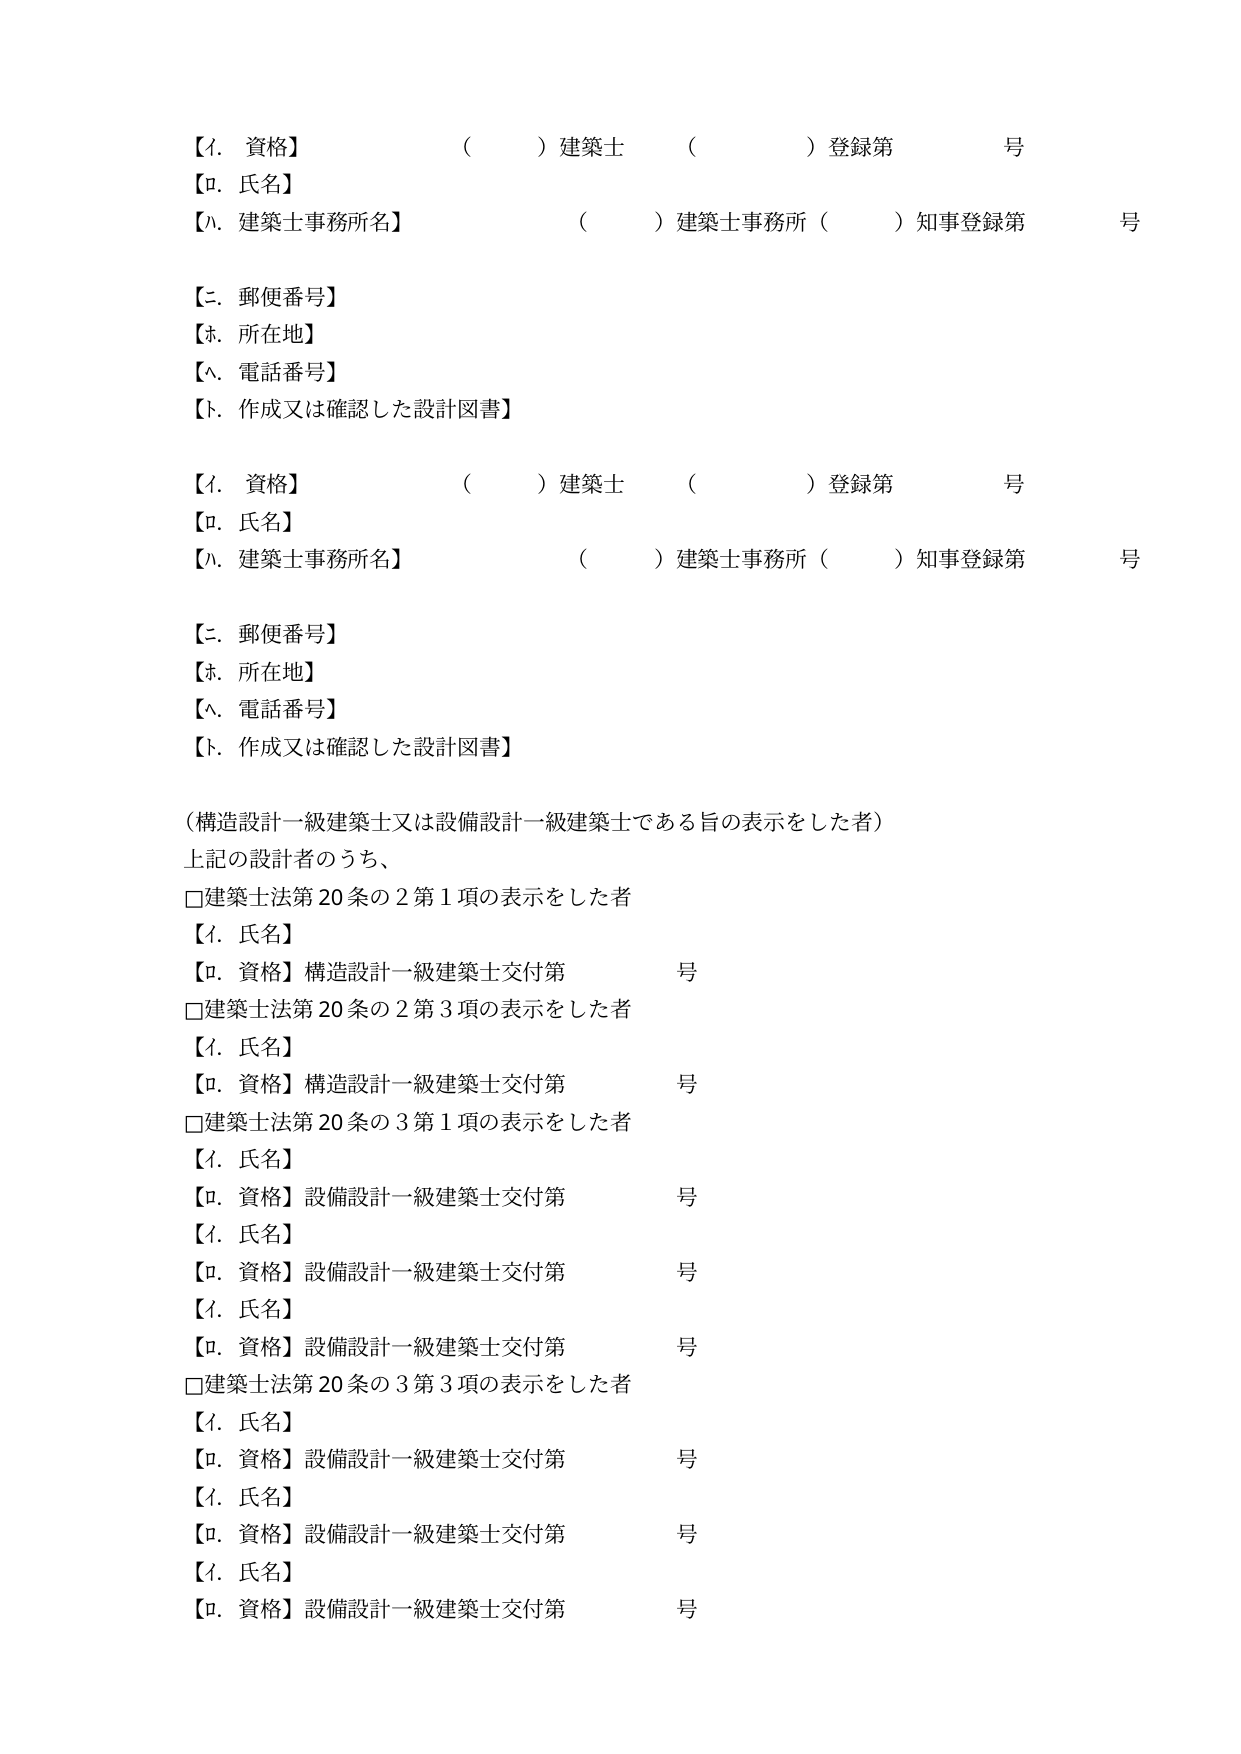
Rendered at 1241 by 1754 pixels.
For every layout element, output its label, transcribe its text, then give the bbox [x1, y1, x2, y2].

text 【ﾛ．氏名】 [118, 164, 1152, 202]
text （構造設計一級建築士又は設備設計一級建築士である旨の表示をした者） [118, 802, 1152, 839]
text 【ｲ．氏名】 [118, 914, 1152, 952]
text 【ｲ．氏名】 [118, 1289, 1152, 1327]
text 【ﾄ．作成又は確認した設計図書】 [118, 727, 1152, 764]
text 【ｲ．氏名】 [118, 1027, 1152, 1064]
text 【ﾍ．電話番号】 [118, 352, 1152, 389]
text 【ﾛ．資格】設備設計一級建築士交付第 号 [118, 1514, 1152, 1552]
text 【ﾛ．資格】構造設計一級建築士交付第 号 [118, 952, 1152, 989]
text 【ﾎ．所在地】 [118, 314, 1152, 352]
text □建築士法第20条の３第１項の表示をした者 [118, 1102, 1152, 1139]
text 【ﾛ．資格】構造設計一級建築士交付第 号 [118, 1064, 1152, 1102]
text 【ﾎ．所在地】 [118, 652, 1152, 689]
text 【ｲ．氏名】 [118, 1402, 1152, 1439]
text □建築士法第20条の２第１項の表示をした者 [118, 877, 1152, 914]
text 【ｲ．氏名】 [118, 1477, 1152, 1514]
text □建築士法第20条の２第３項の表示をした者 [118, 989, 1152, 1027]
text 【ｲ．資格】 （ ）建築士 （ ）登録第 号 [118, 464, 1146, 502]
text 【ｲ．氏名】 [118, 1552, 1152, 1589]
text 【ﾄ．作成又は確認した設計図書】 [118, 389, 1152, 427]
text 【ﾊ．建築士事務所名】 （ ）建築士事務所（ ）知事登録第 号 [118, 539, 1152, 577]
text □建築士法第20条の３第３項の表示をした者 [118, 1364, 1152, 1402]
text 【ｲ．資格】 （ ）建築士 （ ）登録第 号 [118, 127, 1146, 164]
text 【ﾛ．資格】設備設計一級建築士交付第 号 [118, 1589, 1152, 1627]
text 【ﾛ．氏名】 [118, 502, 1152, 539]
text 【ｲ．氏名】 [118, 1139, 1152, 1177]
text 【ﾆ．郵便番号】 [118, 277, 1152, 314]
text 【ﾛ．資格】設備設計一級建築士交付第 号 [118, 1439, 1152, 1477]
text 【ﾍ．電話番号】 [118, 689, 1152, 727]
text 【ﾆ．郵便番号】 [118, 614, 1152, 652]
text 【ﾛ．資格】設備設計一級建築士交付第 号 [118, 1327, 1152, 1364]
text 【ｲ．氏名】 [118, 1214, 1152, 1252]
text 上記の設計者のうち、 [118, 839, 1152, 877]
text 【ﾛ．資格】設備設計一級建築士交付第 号 [118, 1252, 1152, 1289]
text 【ﾊ．建築士事務所名】 （ ）建築士事務所（ ）知事登録第 号 [118, 202, 1152, 239]
text 【ﾛ．資格】設備設計一級建築士交付第 号 [118, 1177, 1152, 1214]
